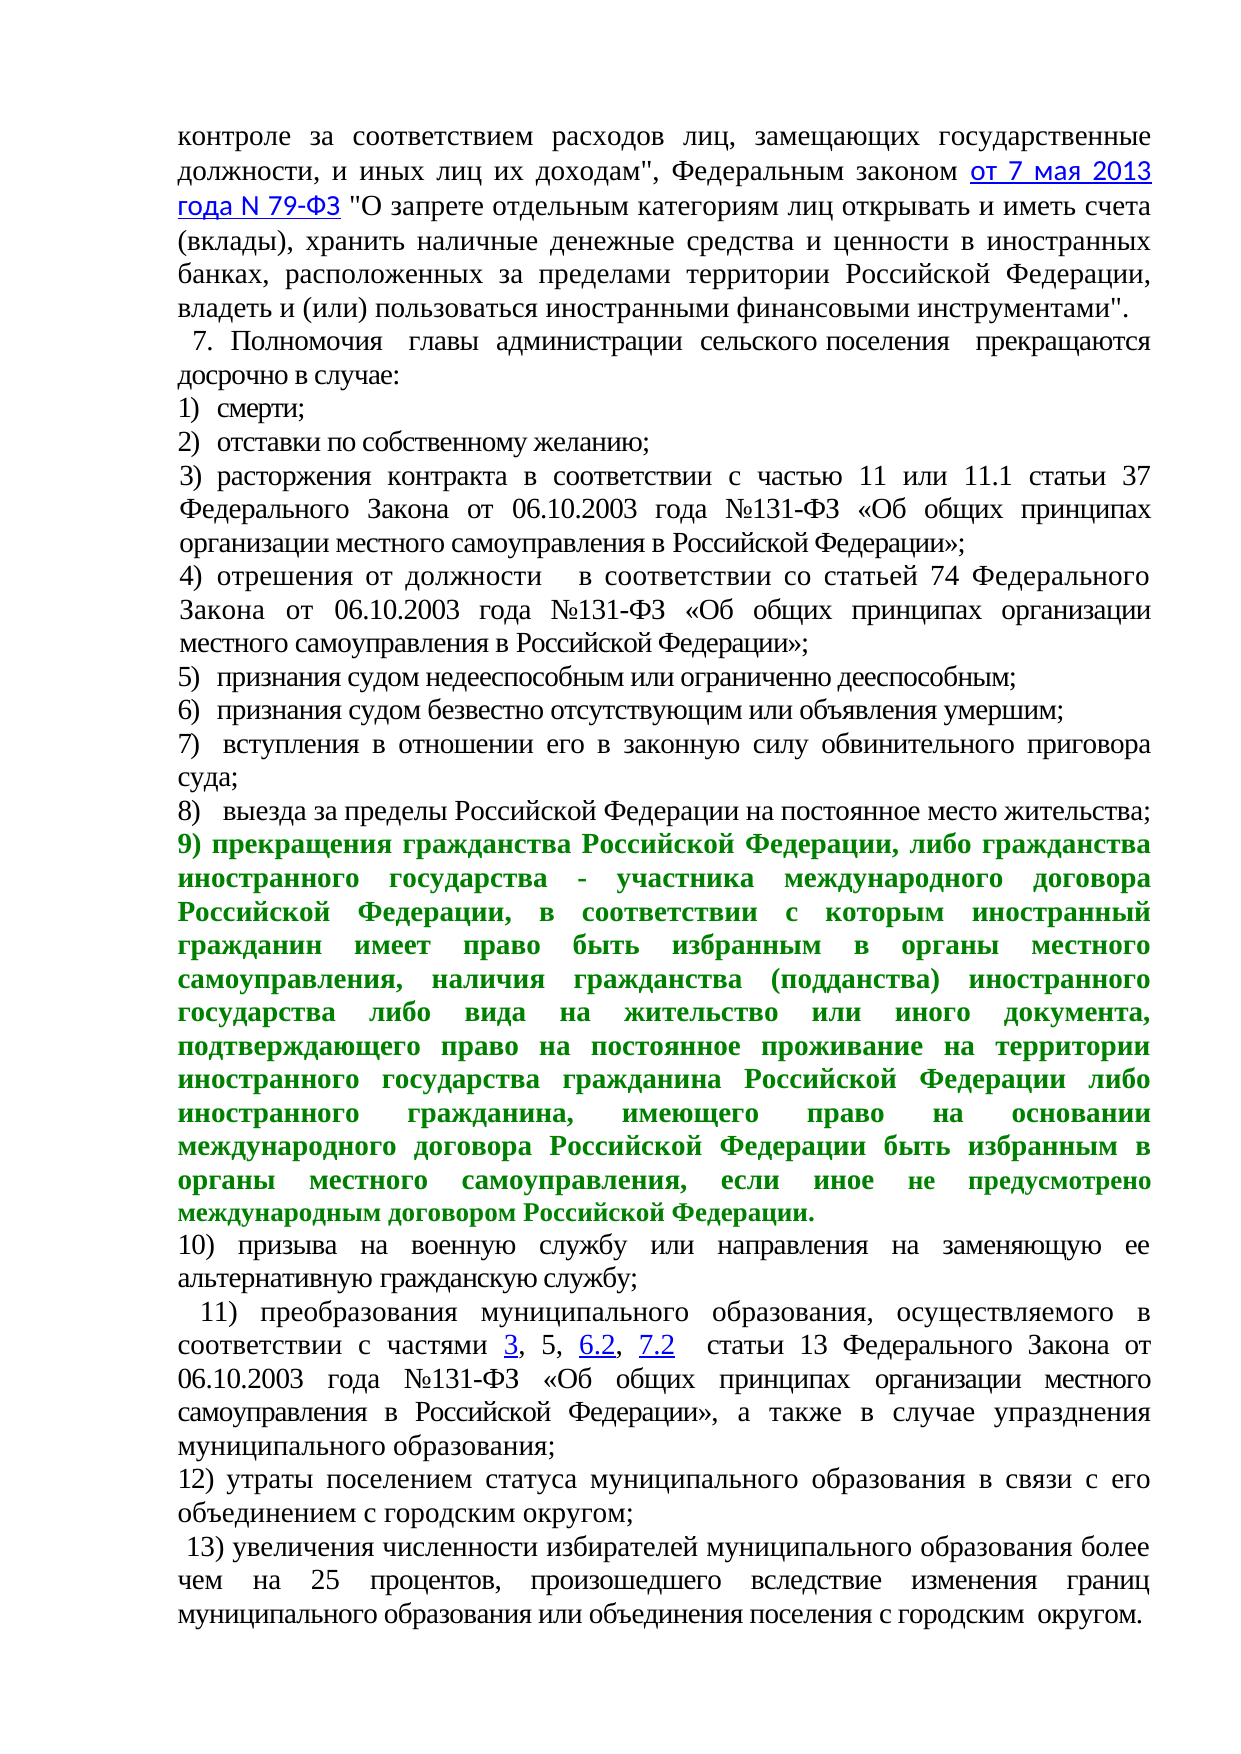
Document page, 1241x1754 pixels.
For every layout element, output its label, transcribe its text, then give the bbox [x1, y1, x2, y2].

text 10) призыва на военную службу или направления на заменяющую ее альтернативную гражданскую службу; [177, 1227, 1151, 1294]
text 2) отставки по собственному желанию; [177, 424, 1152, 458]
text 13) увеличения численности избирателей муниципального образования более чем на 25 процентов, произошедшего вследствие изменения границ муниципального образования или объединения поселения с городским округом. [177, 1529, 1150, 1629]
text 12) утраты поселением статуса муниципального образования в связи с его объединением с городским округом; [177, 1462, 1152, 1529]
text 7. Полномочия главы администрации сельского поселения прекращаются досрочно в случае: [140, 323, 1152, 391]
text 3) расторжения контракта в соответствии с частью 11 или 11.1 статьи 37 Федерального Закона от 06.10.2003 года №131-ФЗ «Об общих принципах организации местного самоуправления в Российской Федерации»; [179, 458, 1152, 558]
text 1) смерти; [177, 391, 1152, 424]
text 11) преобразования муниципального образования, осуществляемого в соответствии с частями 3, 5, 6.2, 7.2 статьи 13 Федерального Закона от 06.10.2003 года №131-ФЗ «Об общих принципах организации местного самоуправления в Российской Федерации», а также в случае упразднения муниципального образования; [177, 1294, 1152, 1462]
text 4) отрешения от должности в соответствии со статьей 74 Федерального Закона от 06.10.2003 года №131-ФЗ «Об общих принципах организации местного самоуправления в Российской Федерации»; [179, 558, 1152, 659]
text 5) признания судом недееспособным или ограниченно дееспособным; [177, 659, 1152, 692]
text 8) выезда за пределы Российской Федерации на постоянное место жительства; [177, 793, 1152, 827]
text 7) вступления в отношении его в законную силу обвинительного приговора суда; [177, 726, 1152, 793]
text 6) признания судом безвестно отсутствующим или объявления умершим; [177, 692, 1152, 726]
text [177, 118, 1152, 323]
text 9) прекращения гражданства Российской Федерации, либо гражданства иностранного государства - участника международного договора Российской Федерации, в соответствии с которым иностранный гражданин имеет право быть избранным в органы местного самоуправления, наличия гражданства (подданства) иностранного государства либо вида на жительство или иного документа, подтверждающего право на постоянное проживание на территории иностранного государства гражданина Российской Федерации либо иностранного гражданина, имеющего право на основании международного договора Российской Федерации быть избранным в органы местного самоуправления, если иное не предусмотрено международным договором Российской Федерации. [177, 827, 1152, 1227]
